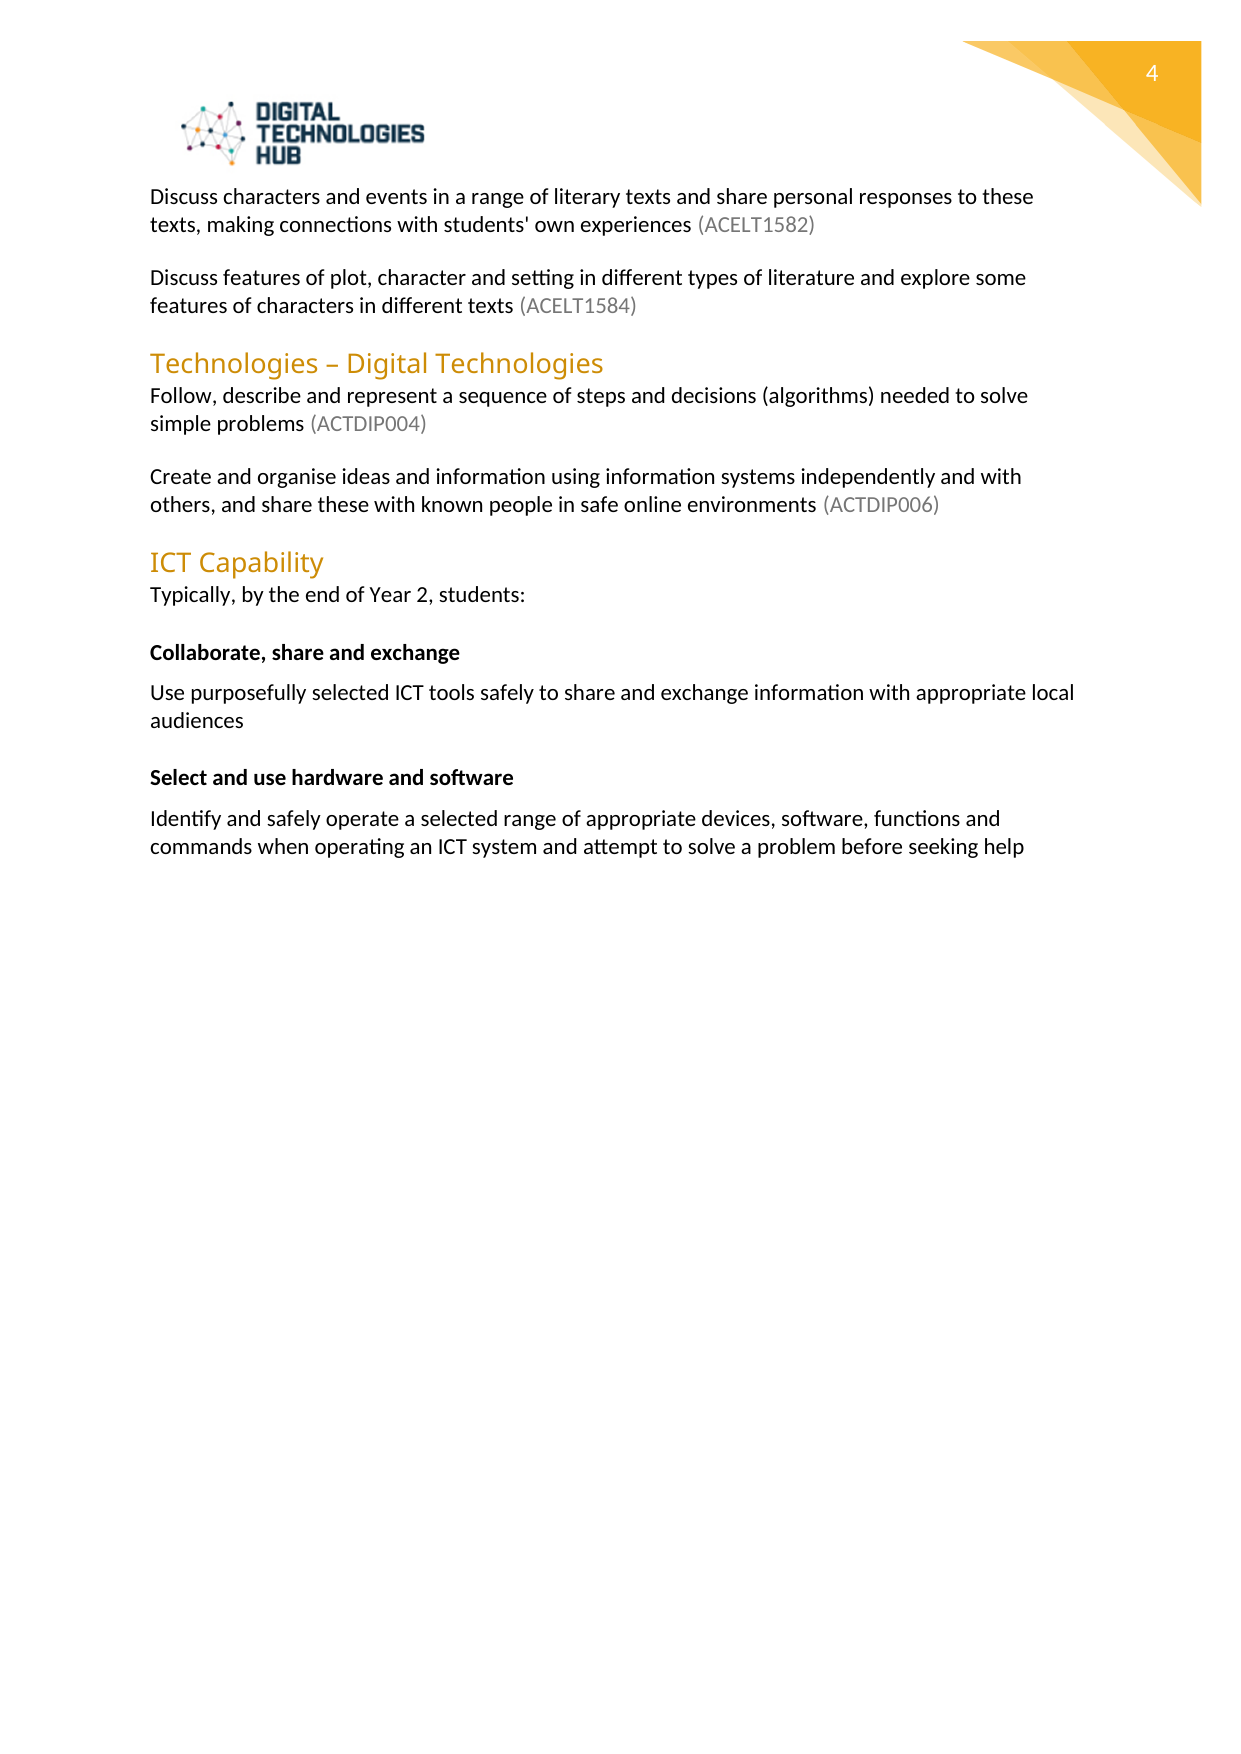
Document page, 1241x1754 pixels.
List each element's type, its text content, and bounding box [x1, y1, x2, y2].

subtitle Technologies – Digital Technologies [150, 344, 1090, 381]
subtitle ICT Capability [150, 543, 1090, 580]
text Discuss features of plot, character and setting in different types of literature and explore some features of characters in different texts (ACELT1584) [150, 263, 1090, 319]
text Discuss characters and events in a range of literary texts and share personal responses to these texts, making connections with students' own experiences (ACELT1582) [150, 182, 1090, 238]
text Identify and safely operate a selected range of appropriate devices, software, functions and commands when operating an ICT system and attempt to solve a problem before seeking help [150, 804, 1090, 860]
text Use purposefully selected ICT tools safely to share and exchange information with appropriate local audiences [150, 678, 1090, 734]
picture [150, 73, 464, 183]
text Collaborate, share and exchange [150, 638, 1090, 666]
text Create and organise ideas and information using information systems independently and with others, and share these with known people in safe online environments (ACTDIP006) [150, 462, 1090, 518]
text Select and use hardware and software [150, 763, 1090, 791]
picture [962, 41, 1202, 207]
text Typically, by the end of Year 2, students: [150, 580, 1090, 608]
text Follow, describe and represent a sequence of steps and decisions (algorithms) needed to solve simple problems (ACTDIP004) [150, 381, 1090, 437]
